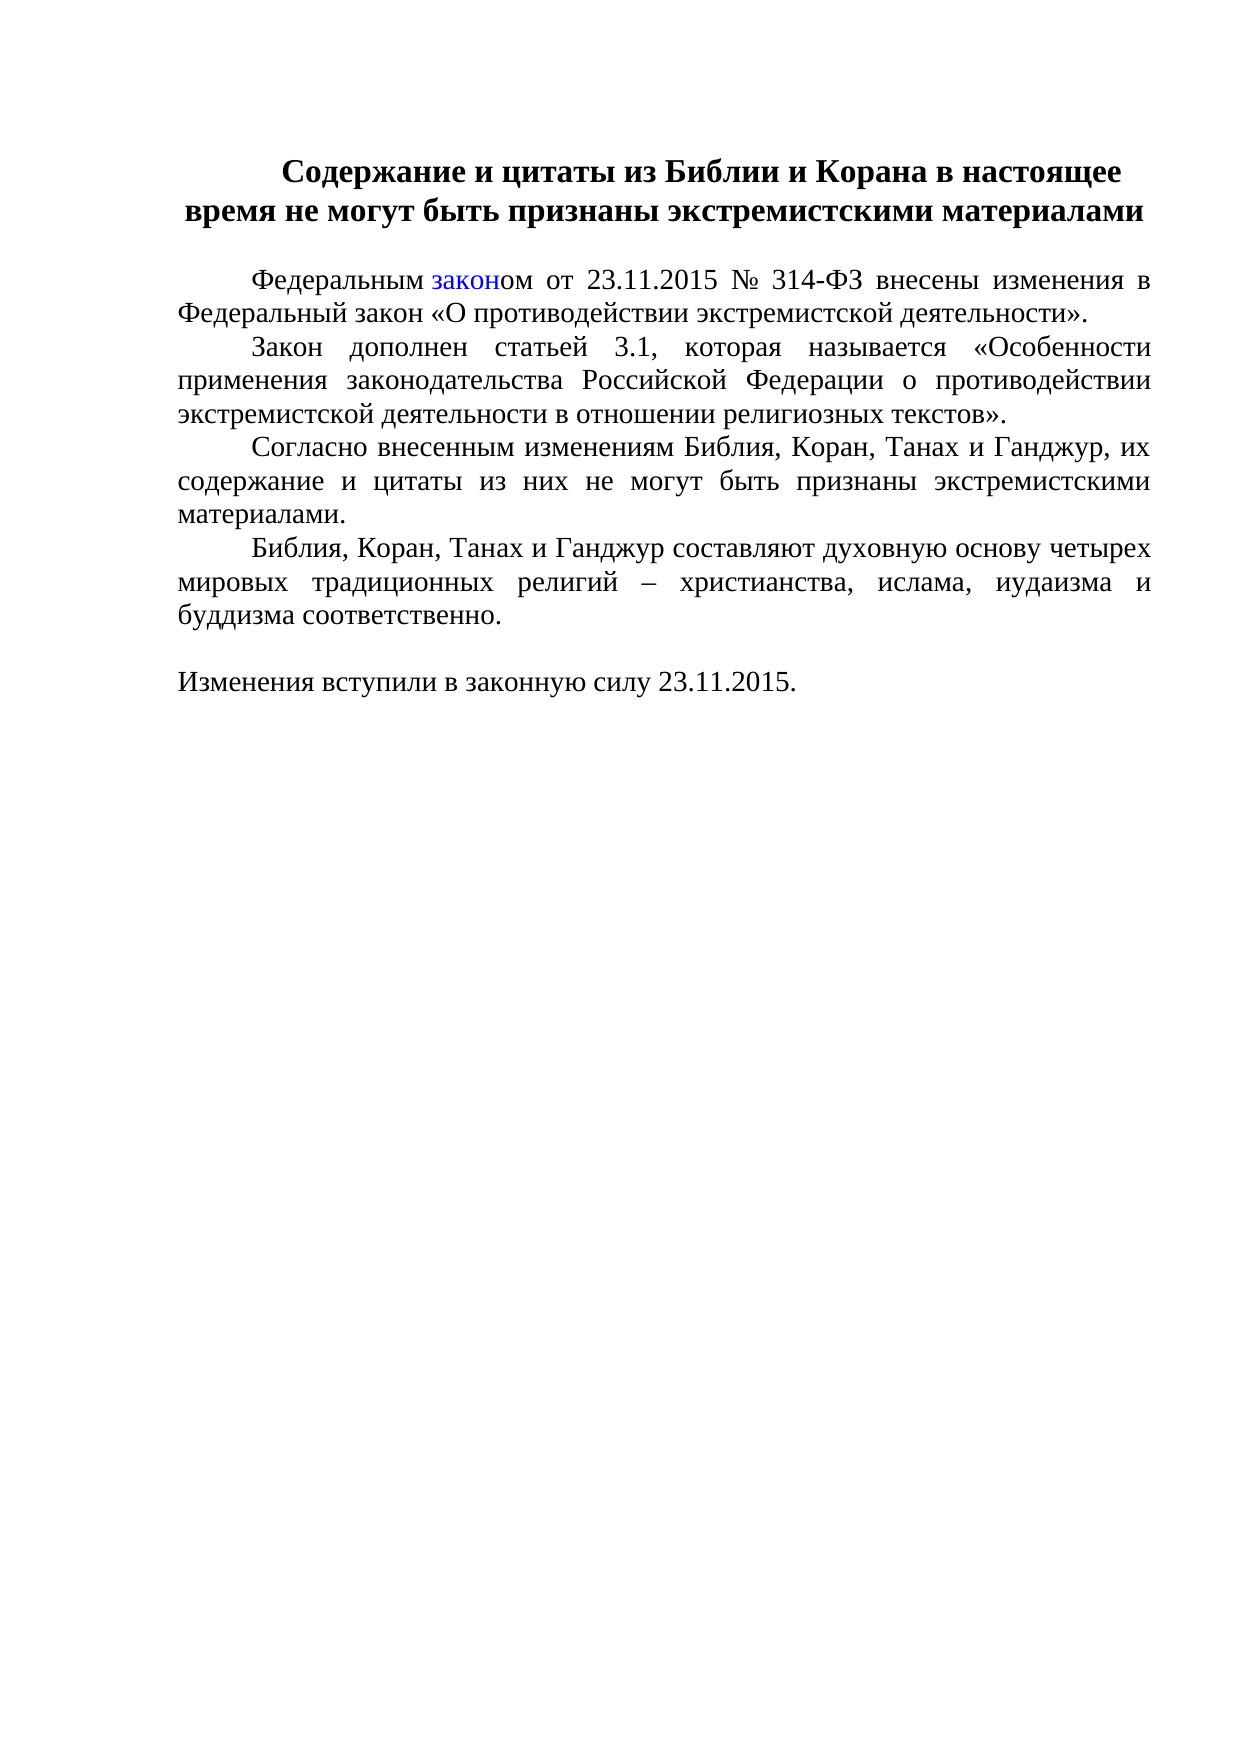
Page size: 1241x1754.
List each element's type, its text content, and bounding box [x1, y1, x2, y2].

text Библия, Коран, Танах и Ганджур составляют духовную основу четырех мировых традиционных религий – христианства, ислама, иудаизма и буддизма соответственно. [177, 530, 1152, 631]
text Закон дополнен статьей 3.1, которая называется «Особенности применения законодательства Российской Федерации о противодействии экстремистской деятельности в отношении религиозных текстов». [177, 329, 1152, 429]
text Согласно внесенным изменениям Библия, Коран, Танах и Ганджур, их содержание и цитаты из них не могут быть признаны экстремистскими материалами. [177, 429, 1152, 530]
text Федеральным законом от 23.11.2015 № 314-ФЗ внесены изменения в Федеральный закон «О противодействии экстремистской деятельности». [177, 262, 1152, 329]
text Изменения вступили в законную силу 23.11.2015. [177, 664, 1152, 698]
text Содержание и цитаты из Библии и Корана в настоящее время не могут быть признаны экстремистскими материалами [177, 152, 1152, 228]
